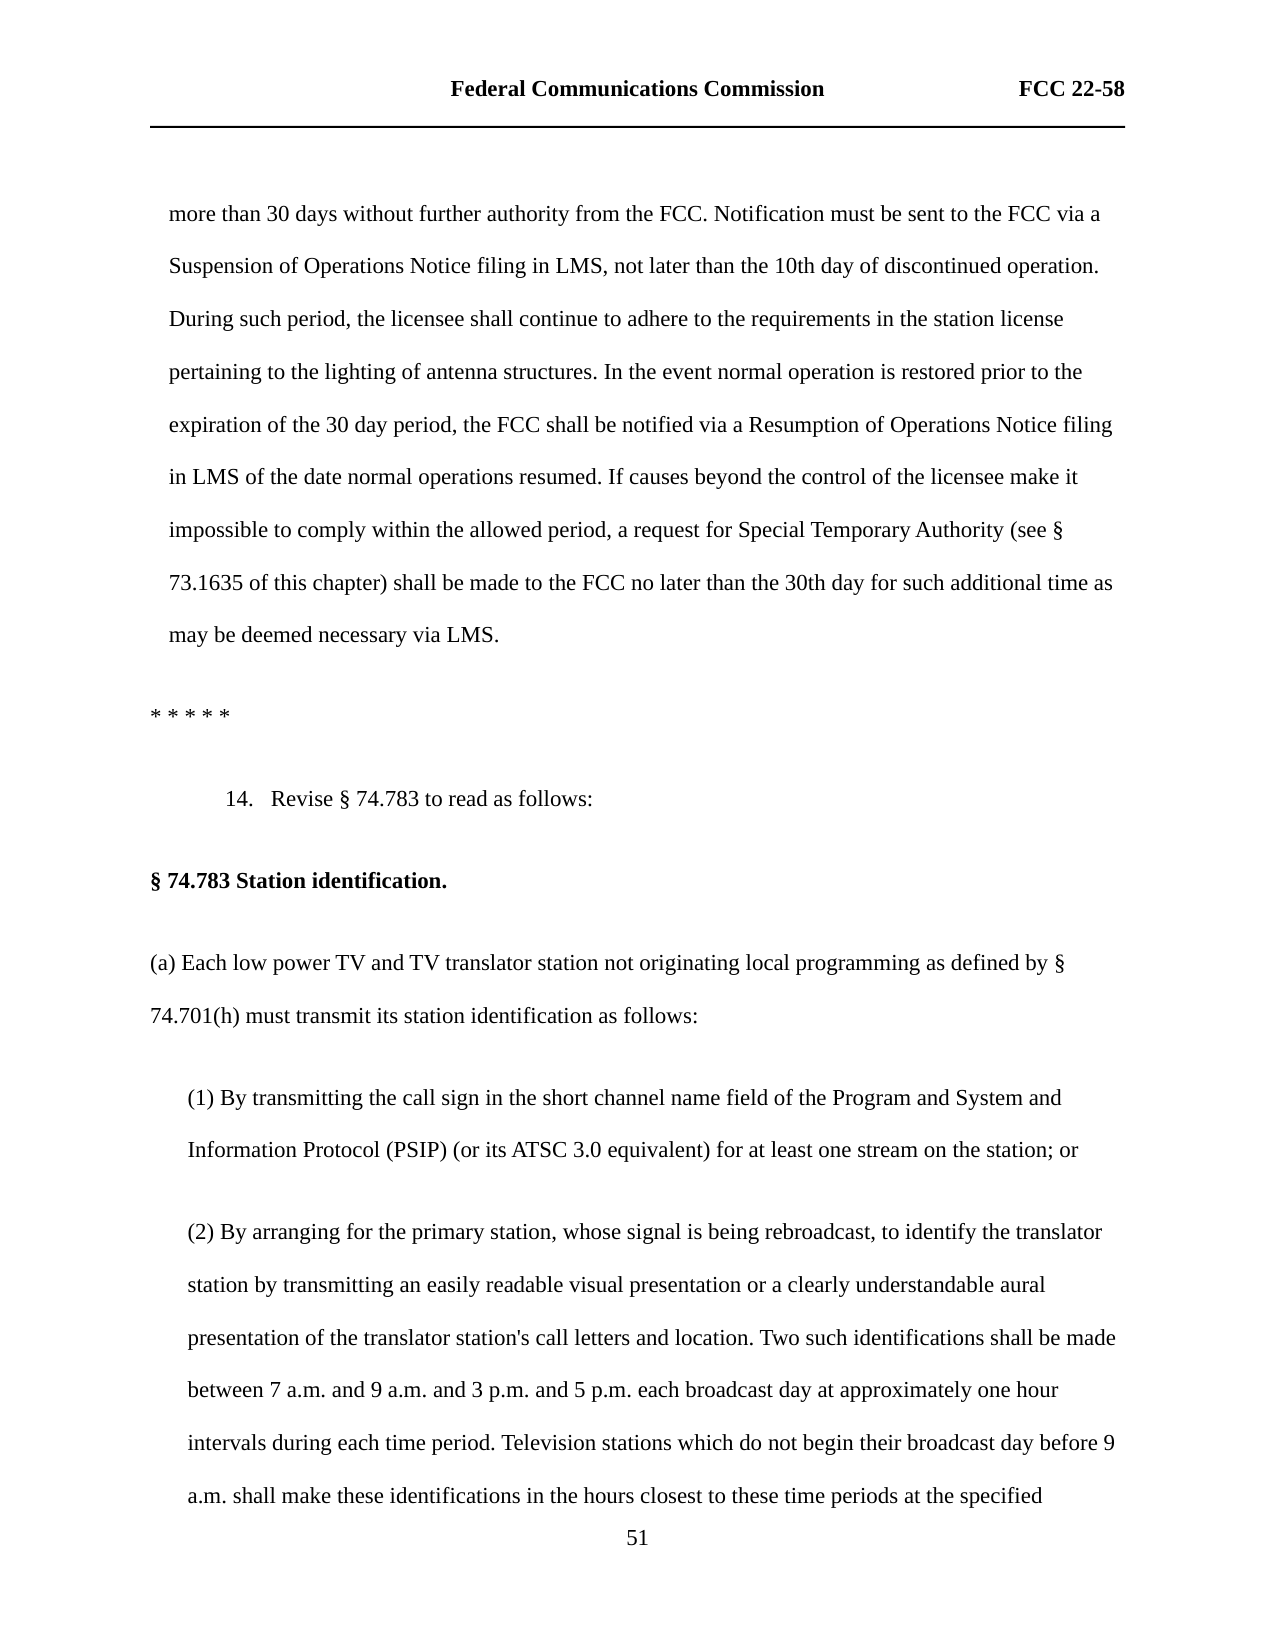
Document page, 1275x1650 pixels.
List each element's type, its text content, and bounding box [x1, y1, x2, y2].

text 14. Revise § 74.783 to read as follows: [150, 785, 1125, 812]
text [187, 1218, 1125, 1508]
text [169, 200, 1125, 648]
text (1) By transmitting the call sign in the short channel name field of the Program and System and Information Protocol (PSIP) (or its ATSC 3.0 equivalent) for at least one stream on the station; or [187, 1083, 1125, 1163]
text § 74.783 Station identification. [150, 867, 1125, 893]
text * * * * * [150, 703, 1125, 730]
text (a) Each low power TV and TV translator station not originating local programming as defined by § 74.701(h) must transmit its station identification as follows: [150, 949, 1125, 1028]
